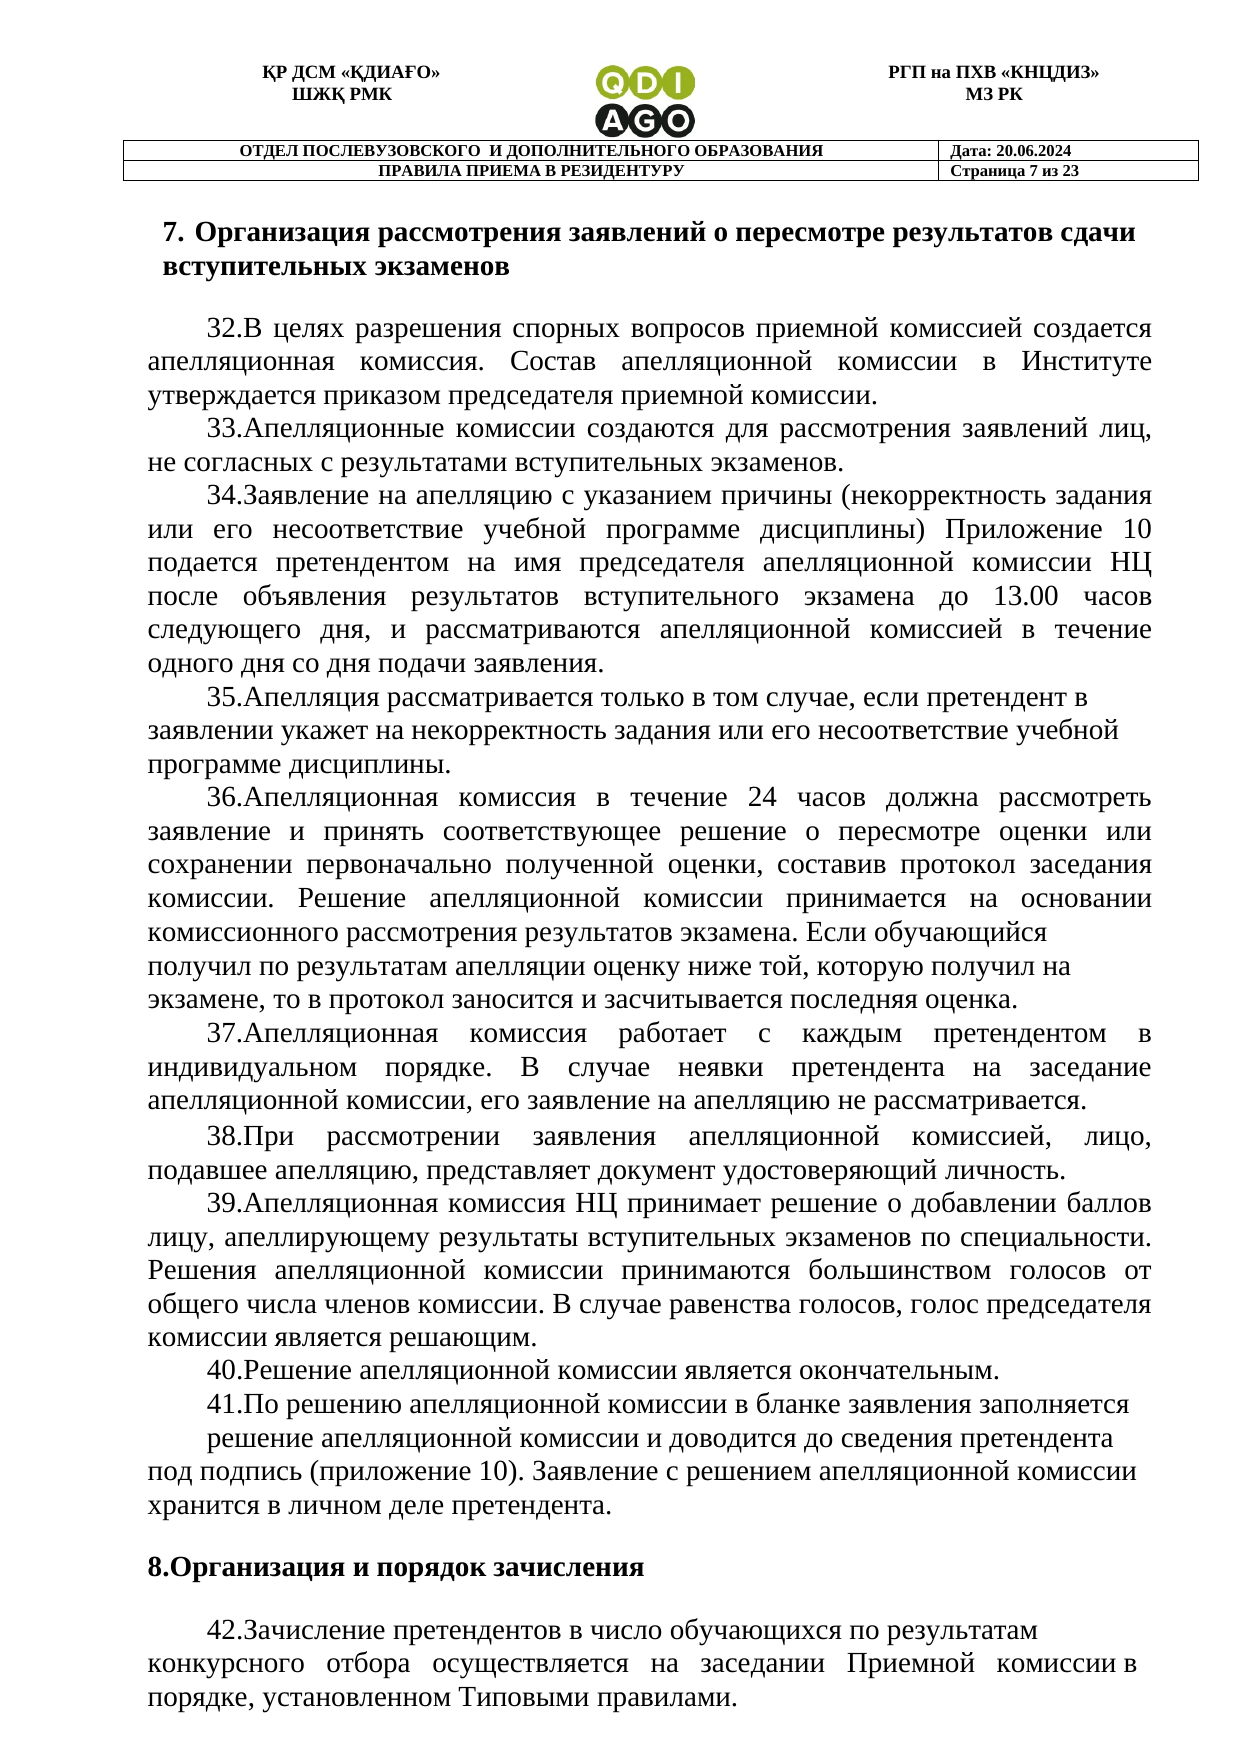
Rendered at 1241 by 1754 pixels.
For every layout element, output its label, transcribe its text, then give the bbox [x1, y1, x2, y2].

text получил по результатам апелляции оценку ниже той, которую получил на экзамене, то в протокол заносится и засчитывается последняя оценка. [147, 948, 1143, 1015]
subtitle 8.Организация и порядок зачисления [147, 1549, 1192, 1583]
subtitle Организация рассмотрения заявлений о пересмотре результатов сдачи вступительных экзаменов [162, 214, 1137, 282]
text 37.Апелляционная комиссия работает с каждым претендентом в индивидуальном порядке. В случае неявки претендента на заседание апелляционной комиссии, его заявление на апелляцию не рассматривается. [147, 1015, 1153, 1116]
text 40.Решение апелляционной комиссии является окончательным. [207, 1353, 1192, 1386]
text 36.Апелляционная комиссия в течение 24 часов должна рассмотреть заявление и принять соответствующее решение о пересмотре оценки или сохранении первоначально полученной оценки, составив протокол заседания комиссии. Решение апелляционной комиссии принимается на основании комиссионного рассмотрения результатов экзамена. Если обучающийся [147, 779, 1153, 947]
text под подпись (приложение 10). Заявление с решением апелляционной комиссии хранится в личном деле претендента. [147, 1453, 1139, 1521]
text 39.Апелляционная комиссия НЦ принимает решение о добавлении баллов лицу, апеллирующему результаты вступительных экзаменов по специальности. Решения апелляционной комиссии принимаются большинством голосов от общего числа членов комиссии. В случае равенства голосов, голос председателя комиссии является решающим. [147, 1185, 1153, 1353]
text 35.Апелляция рассматривается только в том случае, если претендент в заявлении укажет на некорректность задания или его несоответствие учебной программе дисциплины. [147, 679, 1121, 779]
text 34.Заявление на апелляцию с указанием причины (некорректность задания или его несоответствие учебной программе дисциплины) Приложение 10 подается претендентом на имя председателя апелляционной комиссии НЦ после объявления результатов вступительного экзамена до 13.00 часов следующего дня, и рассматриваются апелляционной комиссией в течение одного дня со дня подачи заявления. [147, 477, 1153, 679]
text 32.В целях разрешения спорных вопросов приемной комиссией создается апелляционная комиссия. Состав апелляционной комиссии в Институте утверждается приказом председателя приемной комиссии. [147, 310, 1153, 410]
text 33.Апелляционные комиссии создаются для рассмотрения заявлений лиц, не согласных с результатами вступительных экзаменов. [147, 410, 1153, 477]
text 42.Зачисление претендентов в число обучающихся по результатам конкурсного отбора осуществляется на заседании Приемной комиссии в порядке, установленном Типовыми правилами. [147, 1612, 1143, 1712]
text 41.По решению апелляционной комиссии в бланке заявления заполняется решение апелляционной комиссии и доводится до сведения претендента [207, 1386, 1132, 1453]
text 38.При рассмотрении заявления апелляционной комиссией, лицо, подавшее апелляцию, представляет документ удостоверяющий личность. [147, 1118, 1152, 1185]
